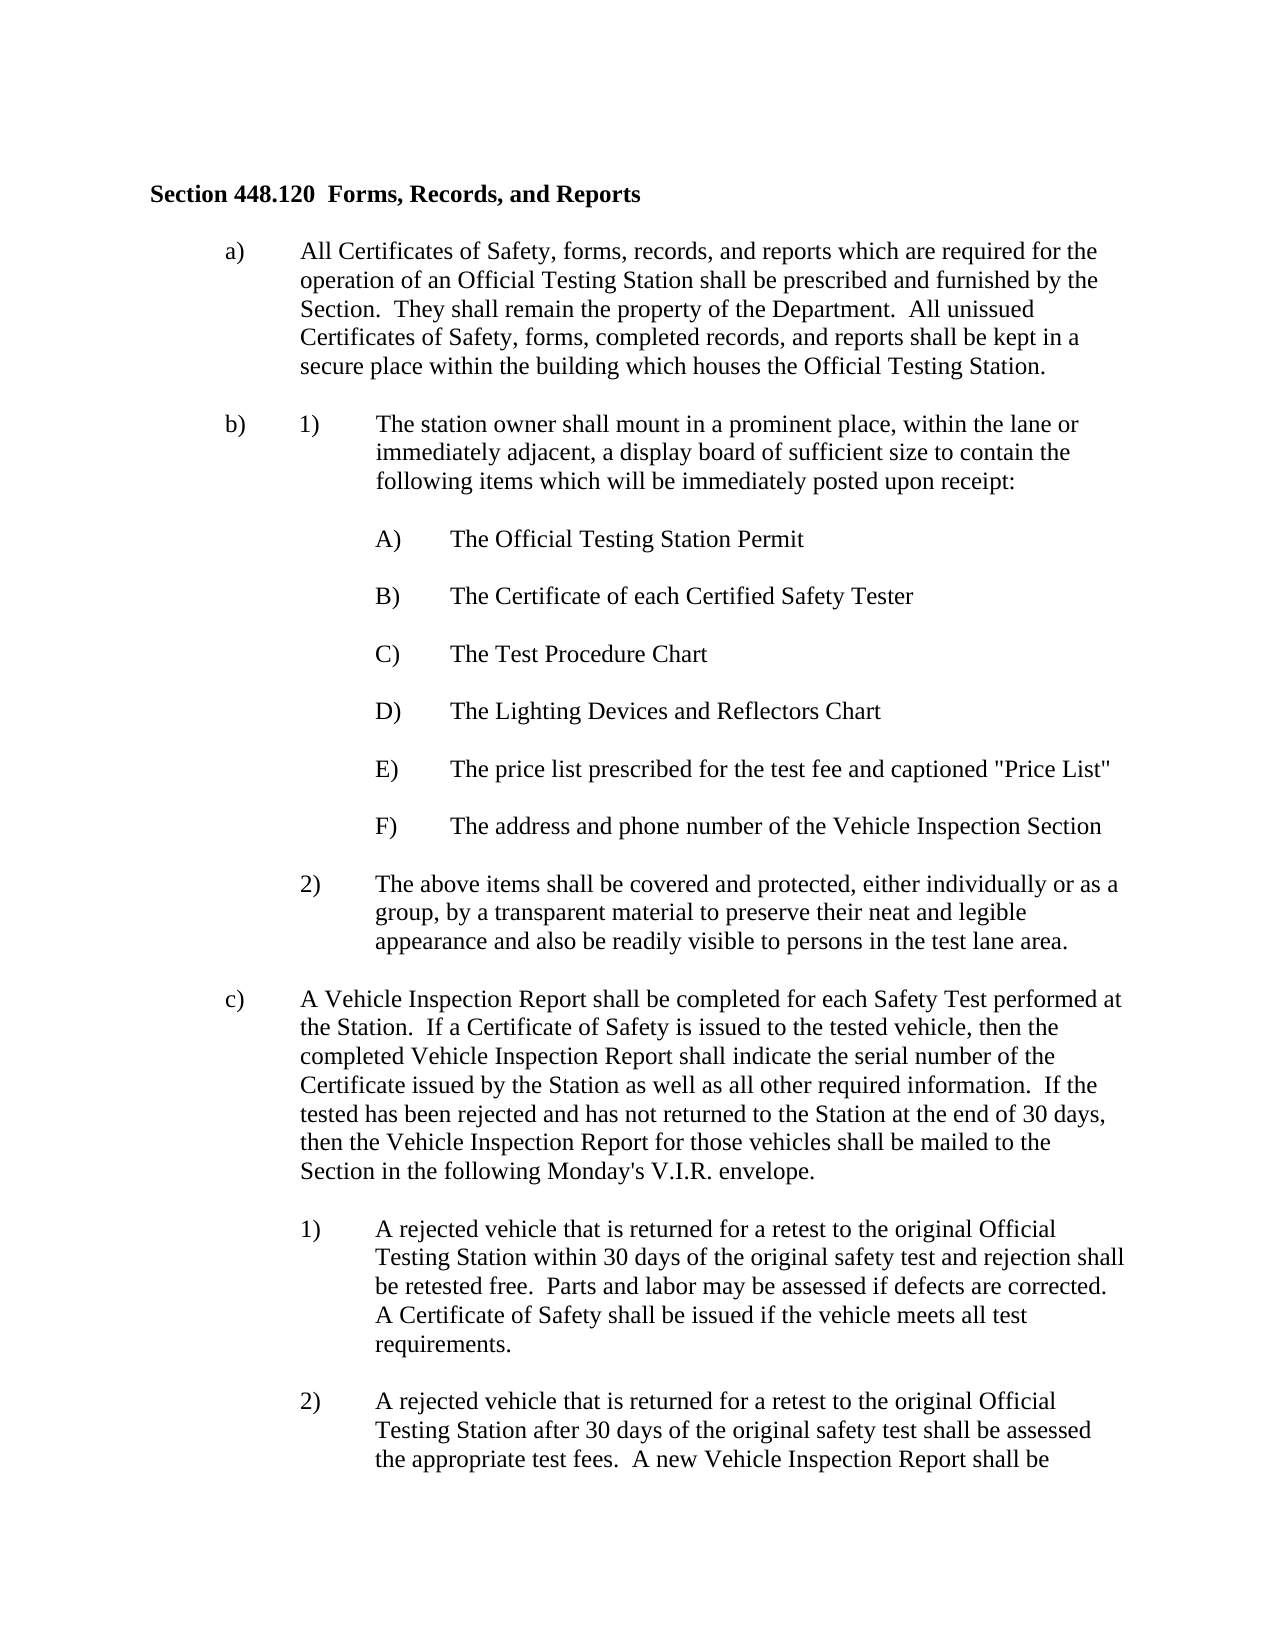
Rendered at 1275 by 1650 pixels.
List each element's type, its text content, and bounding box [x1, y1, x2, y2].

text F) The address and phone number of the Vehicle Inspection Section [375, 811, 1125, 840]
text c) A Vehicle Inspection Report shall be completed for each Safety Test performed at the Station. If a Certificate of Safety is issued to the tested vehicle, then the completed Vehicle Inspection Report shall indicate the serial number of the Certificate issued by the Station as well as all other required information. If the tested has been rejected and has not returned to the Station at the end of 30 days, then the Vehicle Inspection Report for those vehicles shall be mailed to the Section in the following Monday's V.I.R. envelope. [225, 984, 1125, 1185]
text C) The Test Procedure Chart [375, 639, 1125, 667]
text E) The price list prescribed for the test fee and captioned "Price List" [375, 754, 1125, 782]
text a) All Certificates of Safety, forms, records, and reports which are required for the operation of an Official Testing Station shall be prescribed and furnished by the Section. They shall remain the property of the Department. All unissued Certificates of Safety, forms, completed records, and reports shall be kept in a secure place within the building which houses the Official Testing Station. [225, 236, 1125, 380]
text 2) The above items shall be covered and protected, either individually or as a group, by a transparent material to preserve their neat and legible appearance and also be readily visible to persons in the test lane area. [300, 869, 1125, 955]
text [300, 1386, 1125, 1472]
text 1) A rejected vehicle that is returned for a retest to the original Official Testing Station within 30 days of the original safety test and rejection shall be retested free. Parts and labor may be assessed if defects are corrected. A Certificate of Safety shall be issued if the vehicle meets all test requirements. [300, 1214, 1125, 1357]
text B) The Certificate of each Certified Safety Tester [375, 581, 1125, 610]
text A) The Official Testing Station Permit [375, 524, 1125, 552]
text D) The Lighting Devices and Reflectors Chart [375, 696, 1125, 725]
text Section 448.120 Forms, Records, and Reports [150, 179, 1125, 207]
text b) 1) The station owner shall mount in a prominent place, within the lane or immediately adjacent, a display board of sufficient size to contain the following items which will be immediately posted upon receipt: [225, 409, 1125, 495]
